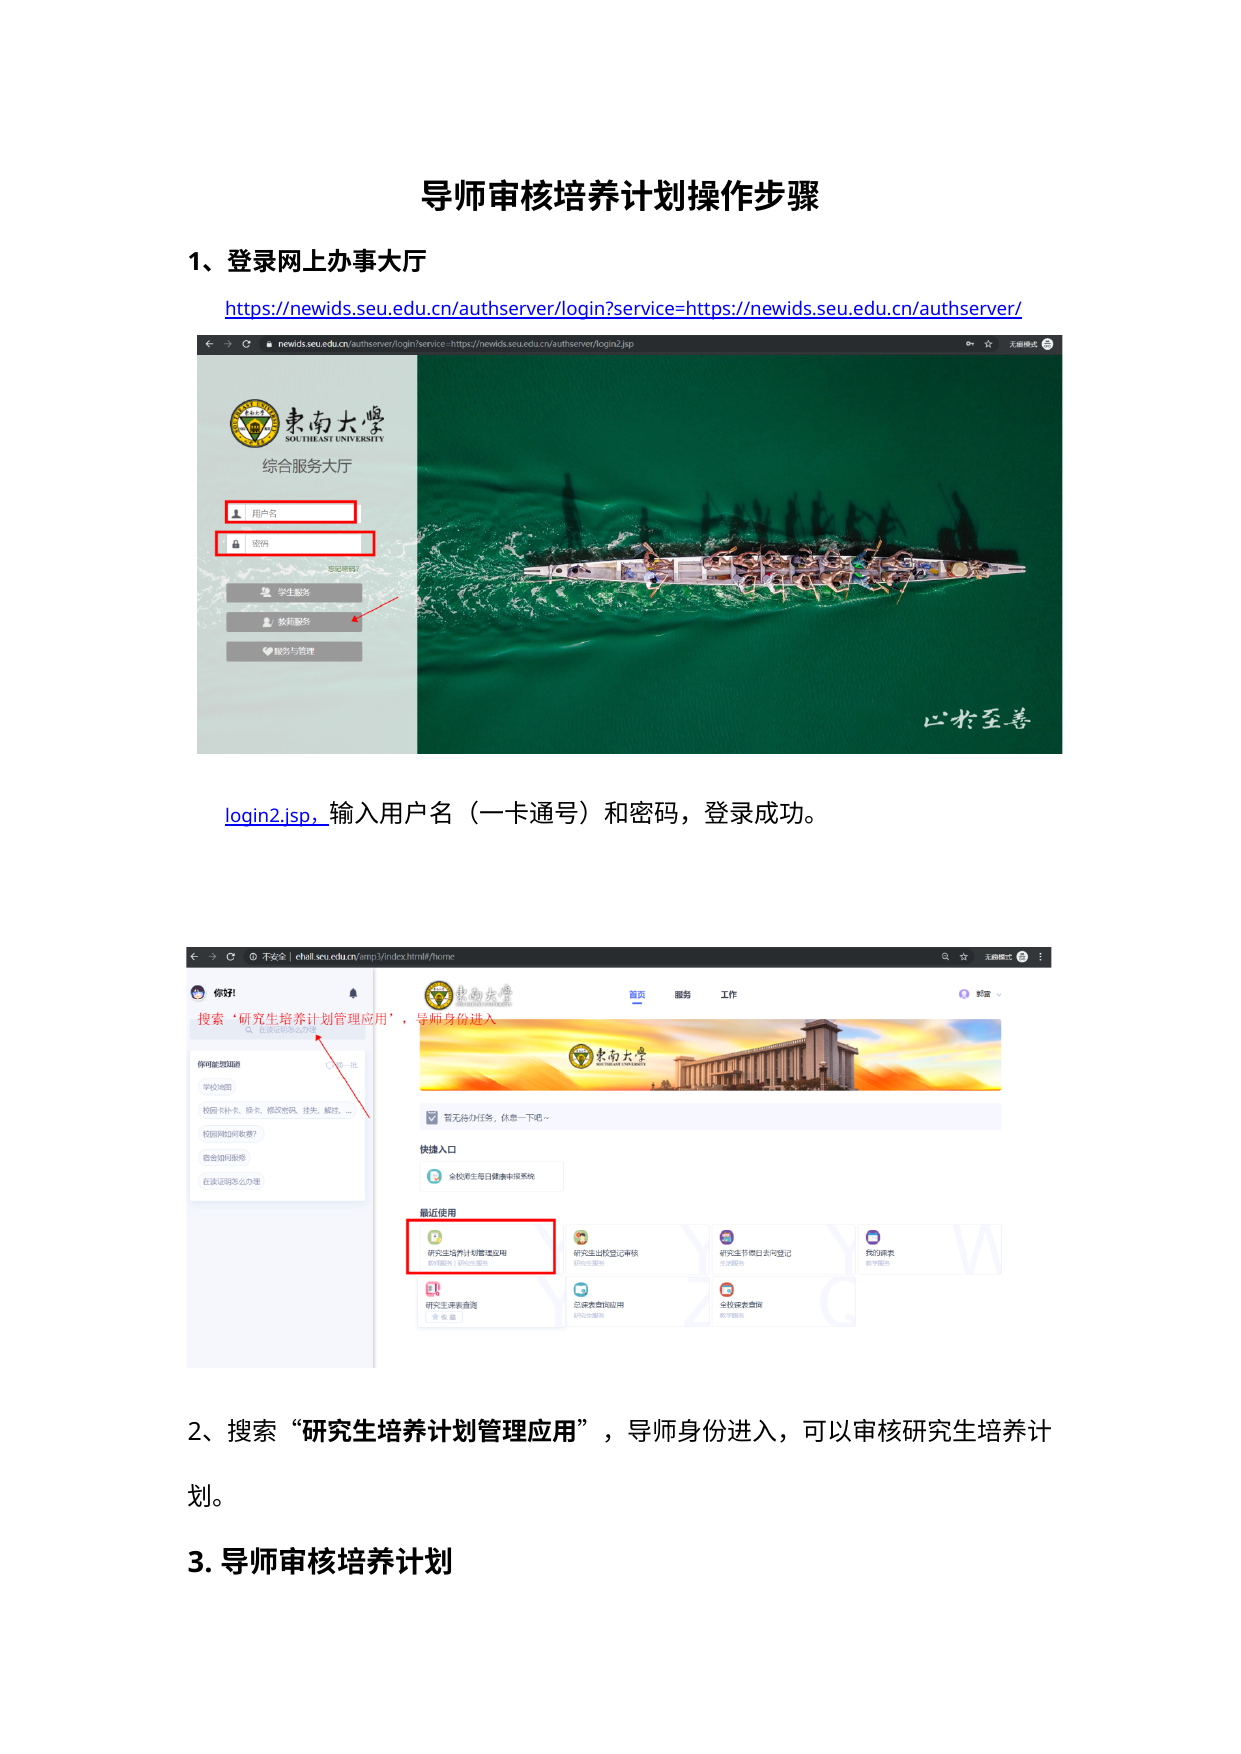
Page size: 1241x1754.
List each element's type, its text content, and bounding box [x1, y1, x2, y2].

picture [197, 335, 1063, 754]
text 3. 导师审核培养计划 [187, 1527, 1053, 1592]
picture [186, 947, 1052, 1368]
list https://newids.seu.edu.cn/authserver/login?service=https://newids.seu.edu.cn/authserver/login2.jsp，输入用户名（一卡通号）和密码，登录成功。 [225, 754, 1053, 844]
text 导师审核培养计划操作步骤 [187, 162, 1053, 227]
list https://newids.seu.edu.cn/authserver/login?service=https://newids.seu.edu.cn/authserver/login2.jsp，输入用户名（一卡通号）和密码，登录成功。 [225, 292, 1053, 335]
text 1、登录网上办事大厅 [187, 227, 1053, 292]
